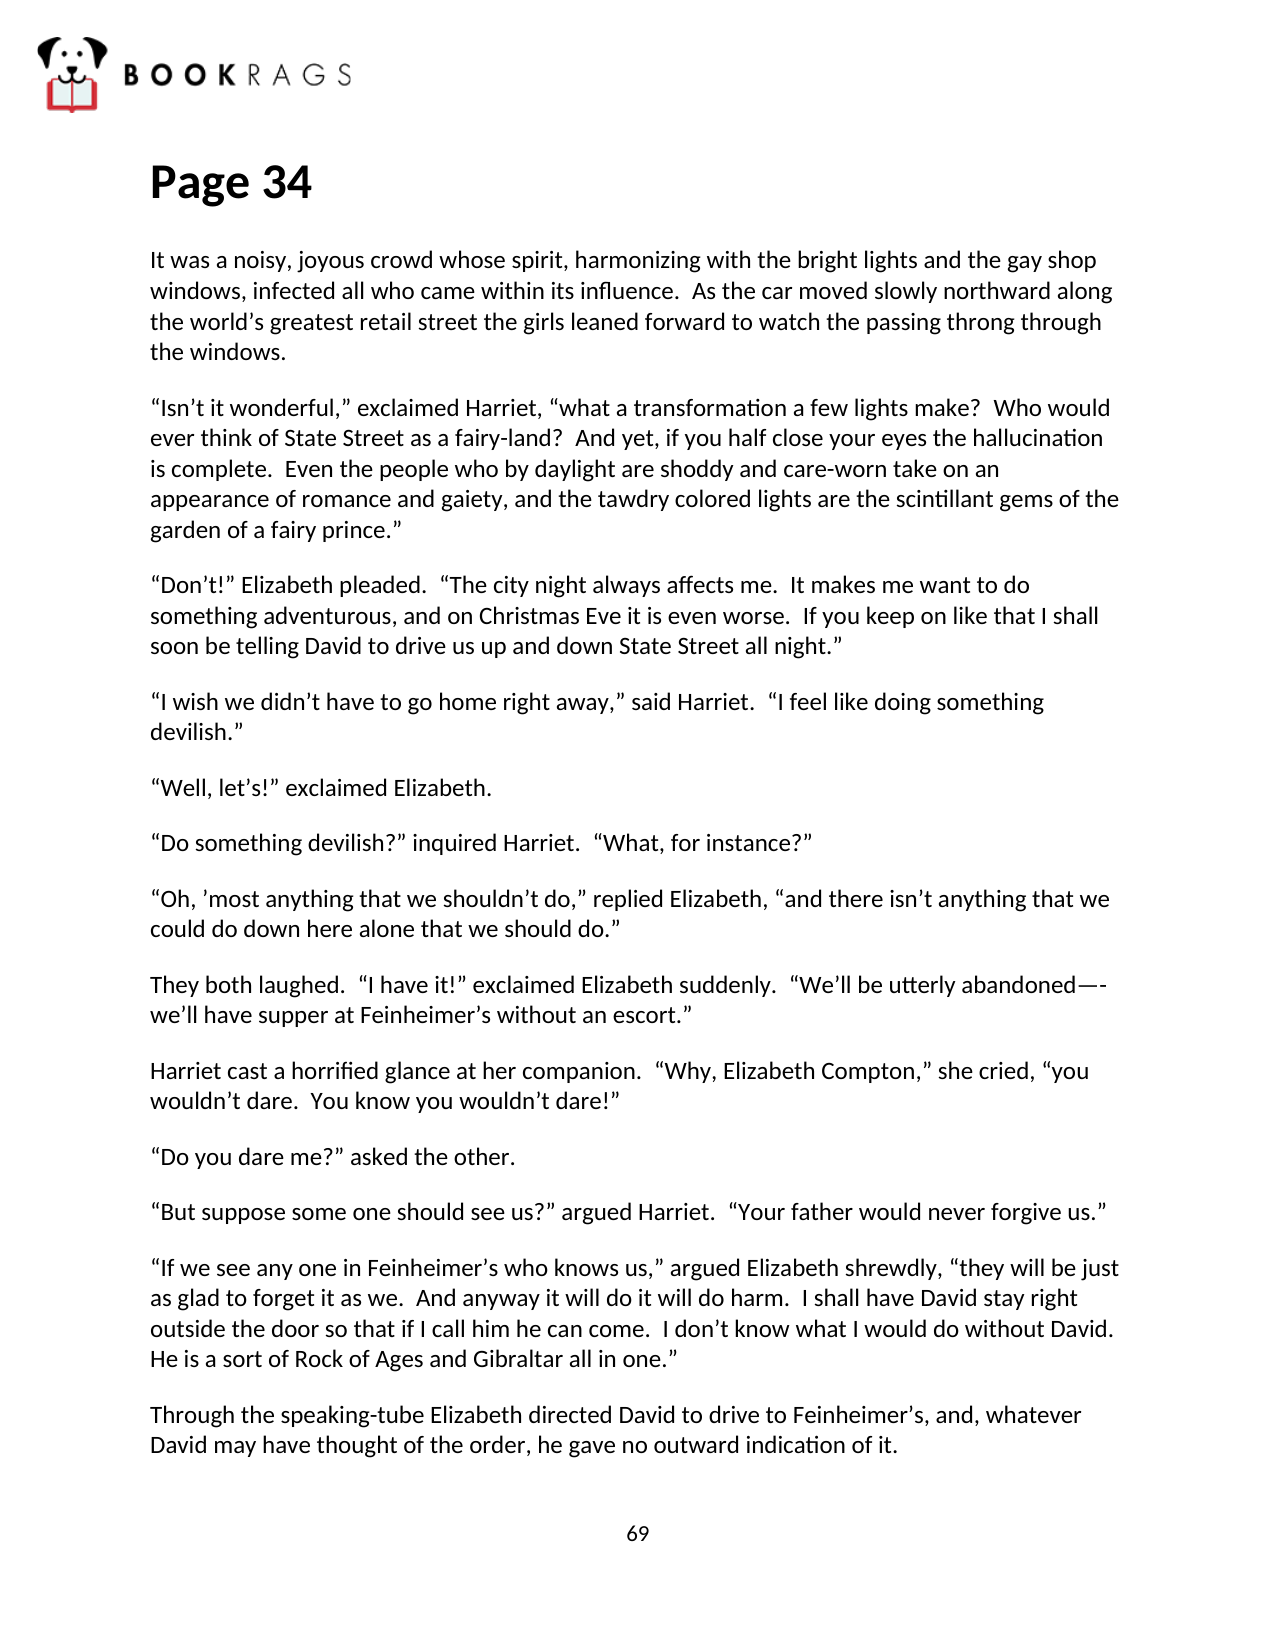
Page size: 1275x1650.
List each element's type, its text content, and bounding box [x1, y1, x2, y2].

text “Do you dare me?” asked the other. [150, 1141, 1125, 1172]
text “Well, let’s!” exclaimed Elizabeth. [150, 772, 1125, 802]
text It was a noisy, joyous crowd whose spirit, harmonizing with the bright lights and the gay shop windows, infected all who came within its influence. As the car moved slowly northward along the world’s greatest retail street the girls leaned forward to watch the passing throng through the windows. [150, 244, 1125, 367]
text “If we see any one in Feinheimer’s who knows us,” argued Elizabeth shrewdly, “they will be just as glad to forget it as we. And anyway it will do it will do harm. I shall have David stay right outside the door so that if I call him he can come. I don’t know what I would do without David. He is a sort of Rock of Ages and Gibraltar all in one.” [150, 1252, 1125, 1374]
text Harriet cast a horrified glance at her companion. “Why, Elizabeth Compton,” she cried, “you wouldn’t dare. You know you wouldn’t dare!” [150, 1055, 1125, 1116]
text They both laughed. “I have it!” exclaimed Elizabeth suddenly. “We’ll be utterly abandoned—­we’ll have supper at Feinheimer’s without an escort.” [150, 969, 1125, 1030]
text Page 34 [150, 150, 1125, 211]
text “I wish we didn’t have to go home right away,” said Harriet. “I feel like doing something devilish.” [150, 686, 1125, 747]
text Through the speaking-tube Elizabeth directed David to drive to Feinheimer’s, and, whatever David may have thought of the order, he gave no outward indication of it. [150, 1399, 1125, 1460]
text “Do something devilish?” inquired Harriet. “What, for instance?” [150, 827, 1125, 858]
text “Don’t!” Elizabeth pleaded. “The city night always affects me. It makes me want to do something adventurous, and on Christmas Eve it is even worse. If you keep on like that I shall soon be telling David to drive us up and down State Street all night.” [150, 569, 1125, 661]
text “Oh, ’most anything that we shouldn’t do,” replied Elizabeth, “and there isn’t anything that we could do down here alone that we should do.” [150, 883, 1125, 944]
text “But suppose some one should see us?” argued Harriet. “Your father would never forgive us.” [150, 1197, 1125, 1227]
picture [37, 37, 351, 113]
text “Isn’t it wonderful,” exclaimed Harriet, “what a transformation a few lights make? Who would ever think of State Street as a fairy-land? And yet, if you half close your eyes the hallucination is complete. Even the people who by daylight are shoddy and care-worn take on an appearance of romance and gaiety, and the tawdry colored lights are the scintillant gems of the garden of a fairy prince.” [150, 392, 1125, 544]
